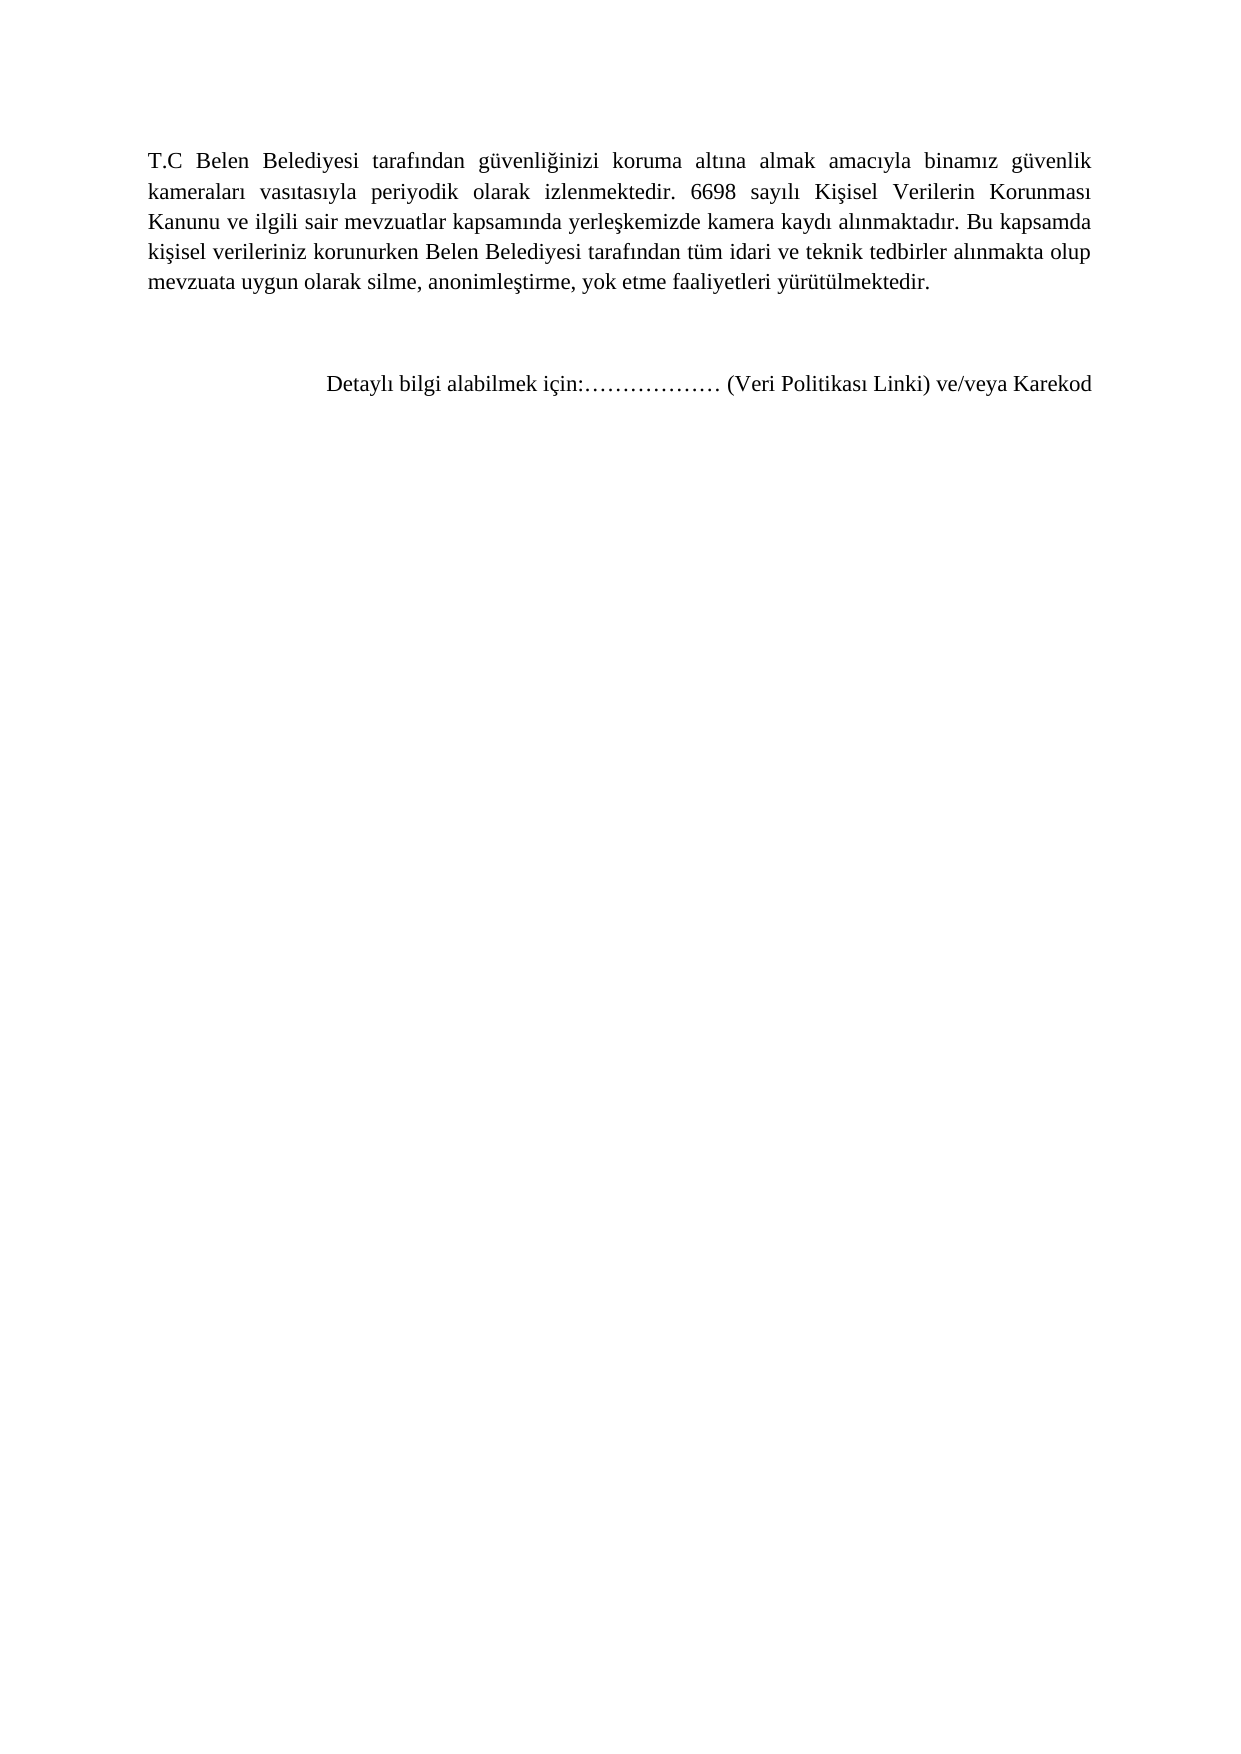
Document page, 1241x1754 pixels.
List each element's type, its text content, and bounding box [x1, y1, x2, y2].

text Detaylı bilgi alabilmek için:……………… (Veri Politikası Linki) ve/veya Karekod [148, 371, 1093, 397]
text T.C Belen Belediyesi tarafından güvenliğinizi koruma altına almak amacıyla binamız güvenlik kameraları vasıtasıyla periyodik olarak izlenmektedir. 6698 sayılı Kişisel Verilerin Korunması Kanunu ve ilgili sair mevzuatlar kapsamında yerleşkemizde kamera kaydı alınmaktadır. Bu kapsamda kişisel verileriniz korunurken Belen Belediyesi tarafından tüm idari ve teknik tedbirler alınmakta olup mevzuata uygun olarak silme, anonimleştirme, yok etme faaliyetleri yürütülmektedir. [148, 148, 1093, 295]
